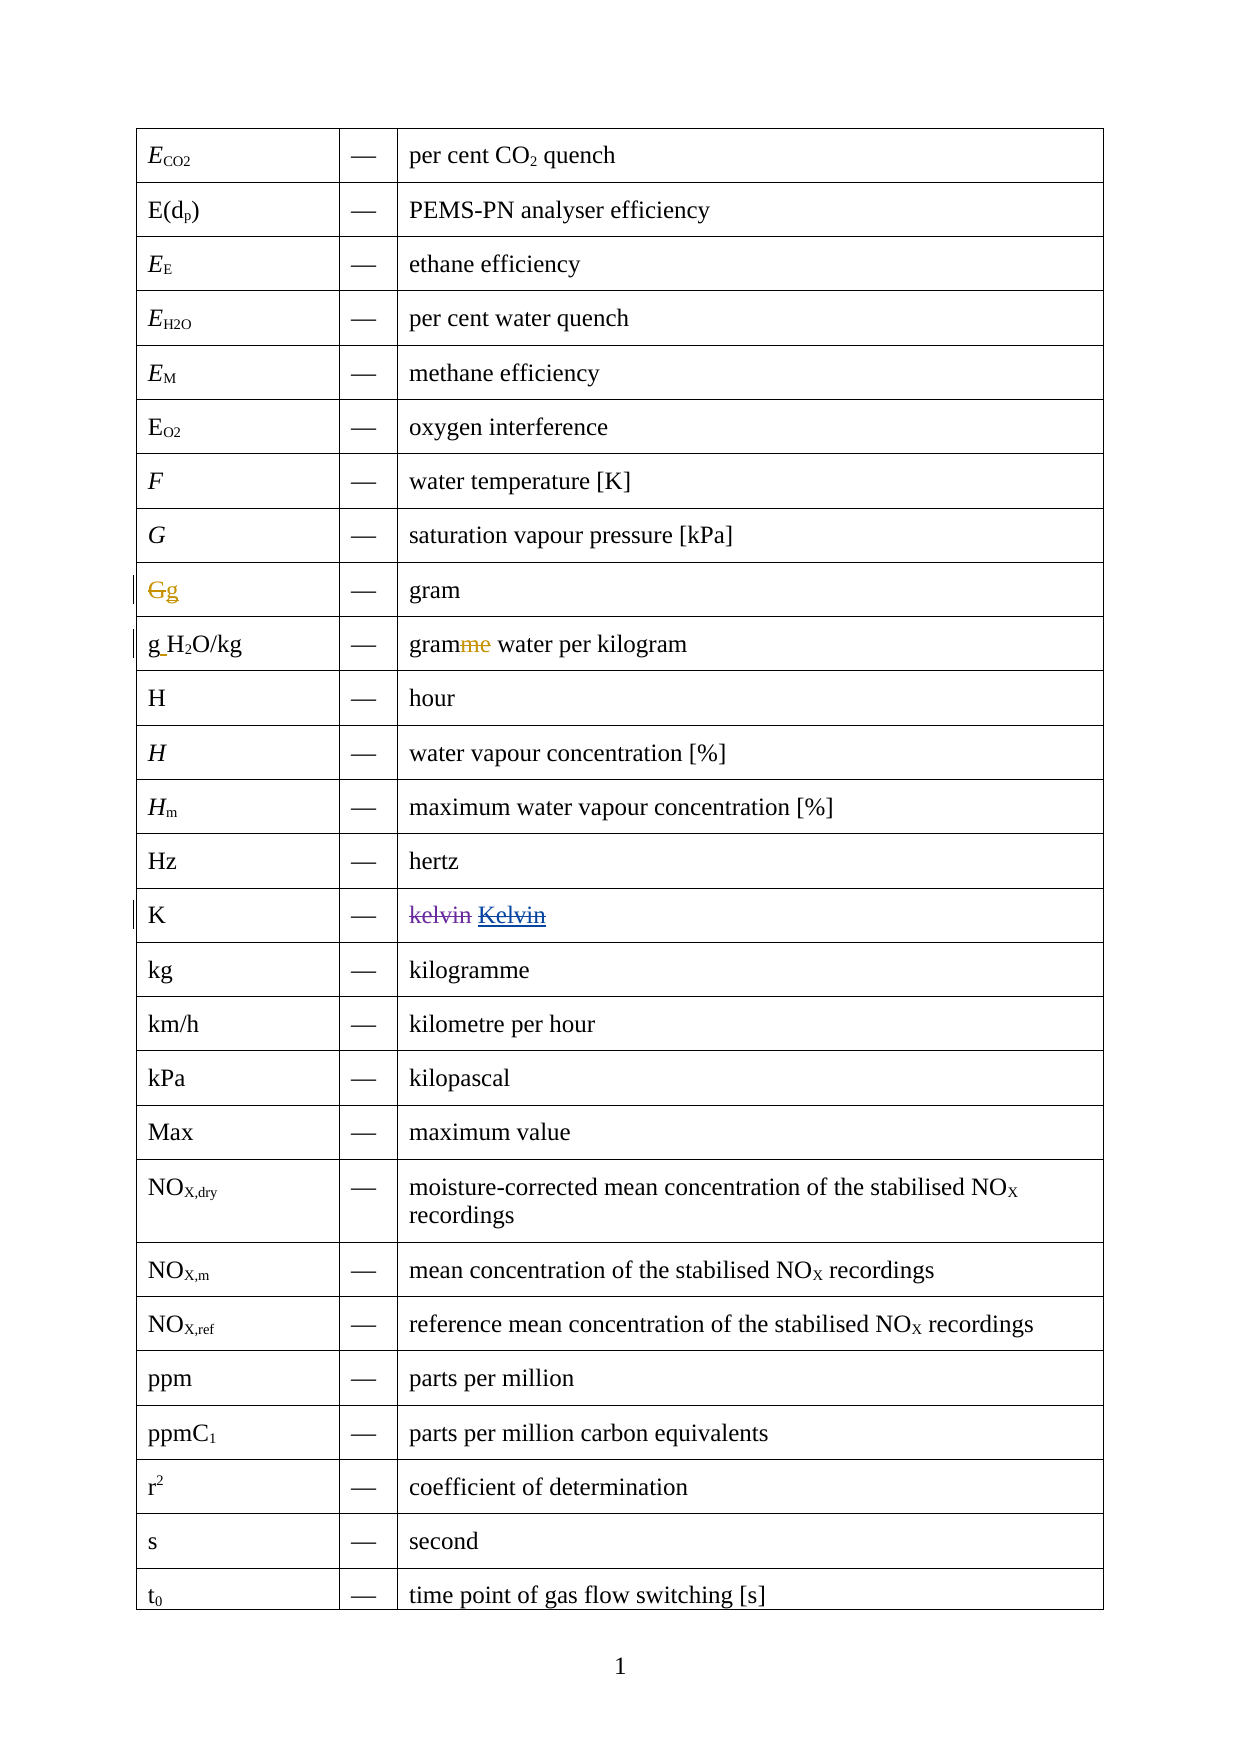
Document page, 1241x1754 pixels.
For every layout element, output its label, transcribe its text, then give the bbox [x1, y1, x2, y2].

table_cell — [340, 889, 397, 942]
table_cell F [137, 454, 339, 507]
table_cell — [340, 671, 397, 724]
table_cell maximum value [398, 1106, 1103, 1159]
table_cell kilometre per hour [398, 997, 1103, 1050]
table_cell s [137, 1514, 339, 1567]
table_cell r2 [137, 1460, 339, 1513]
table_cell reference mean concentration of the stabilised NOX recordings [398, 1297, 1103, 1350]
table_cell hertz [398, 834, 1103, 887]
table_cell — [340, 509, 397, 562]
table_cell kilogramme [398, 943, 1103, 996]
table_cell mean concentration of the stabilised NOX recordings [398, 1243, 1103, 1296]
table_cell ppm [137, 1351, 339, 1404]
table_cell second [398, 1514, 1103, 1567]
table_cell — [340, 1243, 397, 1296]
table_cell NOX,m [137, 1243, 339, 1296]
table_cell G [137, 509, 339, 562]
table_cell water temperature [K] [398, 454, 1103, 507]
table_cell — [340, 291, 397, 345]
table_cell NOX,ref [137, 1297, 339, 1350]
table_cell gH2O/kg [137, 617, 339, 670]
table_cell gram water per kilogram [398, 617, 1103, 670]
table_cell — [340, 834, 397, 887]
table_cell — [340, 1106, 397, 1159]
table_cell K [137, 889, 339, 942]
table_cell H [137, 671, 339, 724]
table_cell EE [137, 237, 339, 290]
table_cell kilopascal [398, 1051, 1103, 1104]
table_cell EM [137, 346, 339, 399]
table_cell — [340, 454, 397, 507]
table_cell — [340, 1460, 397, 1513]
table_cell — [340, 617, 397, 670]
table_cell methane efficiency [398, 346, 1103, 399]
table_cell parts per million carbon equivalents [398, 1406, 1103, 1459]
table_cell — [340, 943, 397, 996]
table_cell hour [398, 671, 1103, 724]
table_cell [398, 889, 1103, 942]
table_cell — [340, 1051, 397, 1104]
table_cell kPa [137, 1051, 339, 1104]
table_cell gram [398, 563, 1103, 616]
table_cell — [340, 1351, 397, 1404]
table_cell ppmC1 [137, 1406, 339, 1459]
table_cell per cent CO2 quench [398, 129, 1103, 182]
table_cell maximum water vapour concentration [%] [398, 780, 1103, 833]
table_cell — [340, 997, 397, 1050]
table_cell per cent water quench [398, 291, 1103, 345]
table_cell ECO2 [137, 129, 339, 182]
table_cell coefficient of determination [398, 1460, 1103, 1513]
table_cell Hz [137, 834, 339, 887]
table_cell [398, 1569, 1103, 1609]
table_cell Hm [137, 780, 339, 833]
table_cell EH2O [137, 291, 339, 345]
table_cell t0 [137, 1569, 339, 1609]
table_cell water vapour concentration [%] [398, 726, 1103, 779]
table_cell E(dp) [137, 183, 339, 236]
table_cell — [340, 1160, 397, 1242]
table_cell — [340, 780, 397, 833]
table_cell PEMS-PN analyser efficiency [398, 183, 1103, 236]
table_cell H [137, 726, 339, 779]
table_cell parts per million [398, 1351, 1103, 1404]
table_cell — [340, 726, 397, 779]
table_cell — [340, 563, 397, 616]
table_cell moisture-corrected mean concentration of the stabilised NOX recordings [398, 1160, 1103, 1242]
table_cell — [340, 1514, 397, 1567]
table_cell [137, 563, 339, 616]
table_cell — [340, 346, 397, 399]
table_cell NOX,dry [137, 1160, 339, 1242]
table_cell oxygen interference [398, 400, 1103, 453]
table_cell — [340, 129, 397, 182]
table_cell — [340, 1569, 397, 1609]
table_cell Max [137, 1106, 339, 1159]
table_cell ethane efficiency [398, 237, 1103, 290]
table_cell — [340, 1297, 397, 1350]
table_cell kg [137, 943, 339, 996]
table_cell — [340, 400, 397, 453]
table_cell — [340, 1406, 397, 1459]
table_cell saturation vapour pressure [kPa] [398, 509, 1103, 562]
table_cell — [340, 183, 397, 236]
table_cell EO2 [137, 400, 339, 453]
table_cell km/h [137, 997, 339, 1050]
table_cell — [340, 237, 397, 290]
